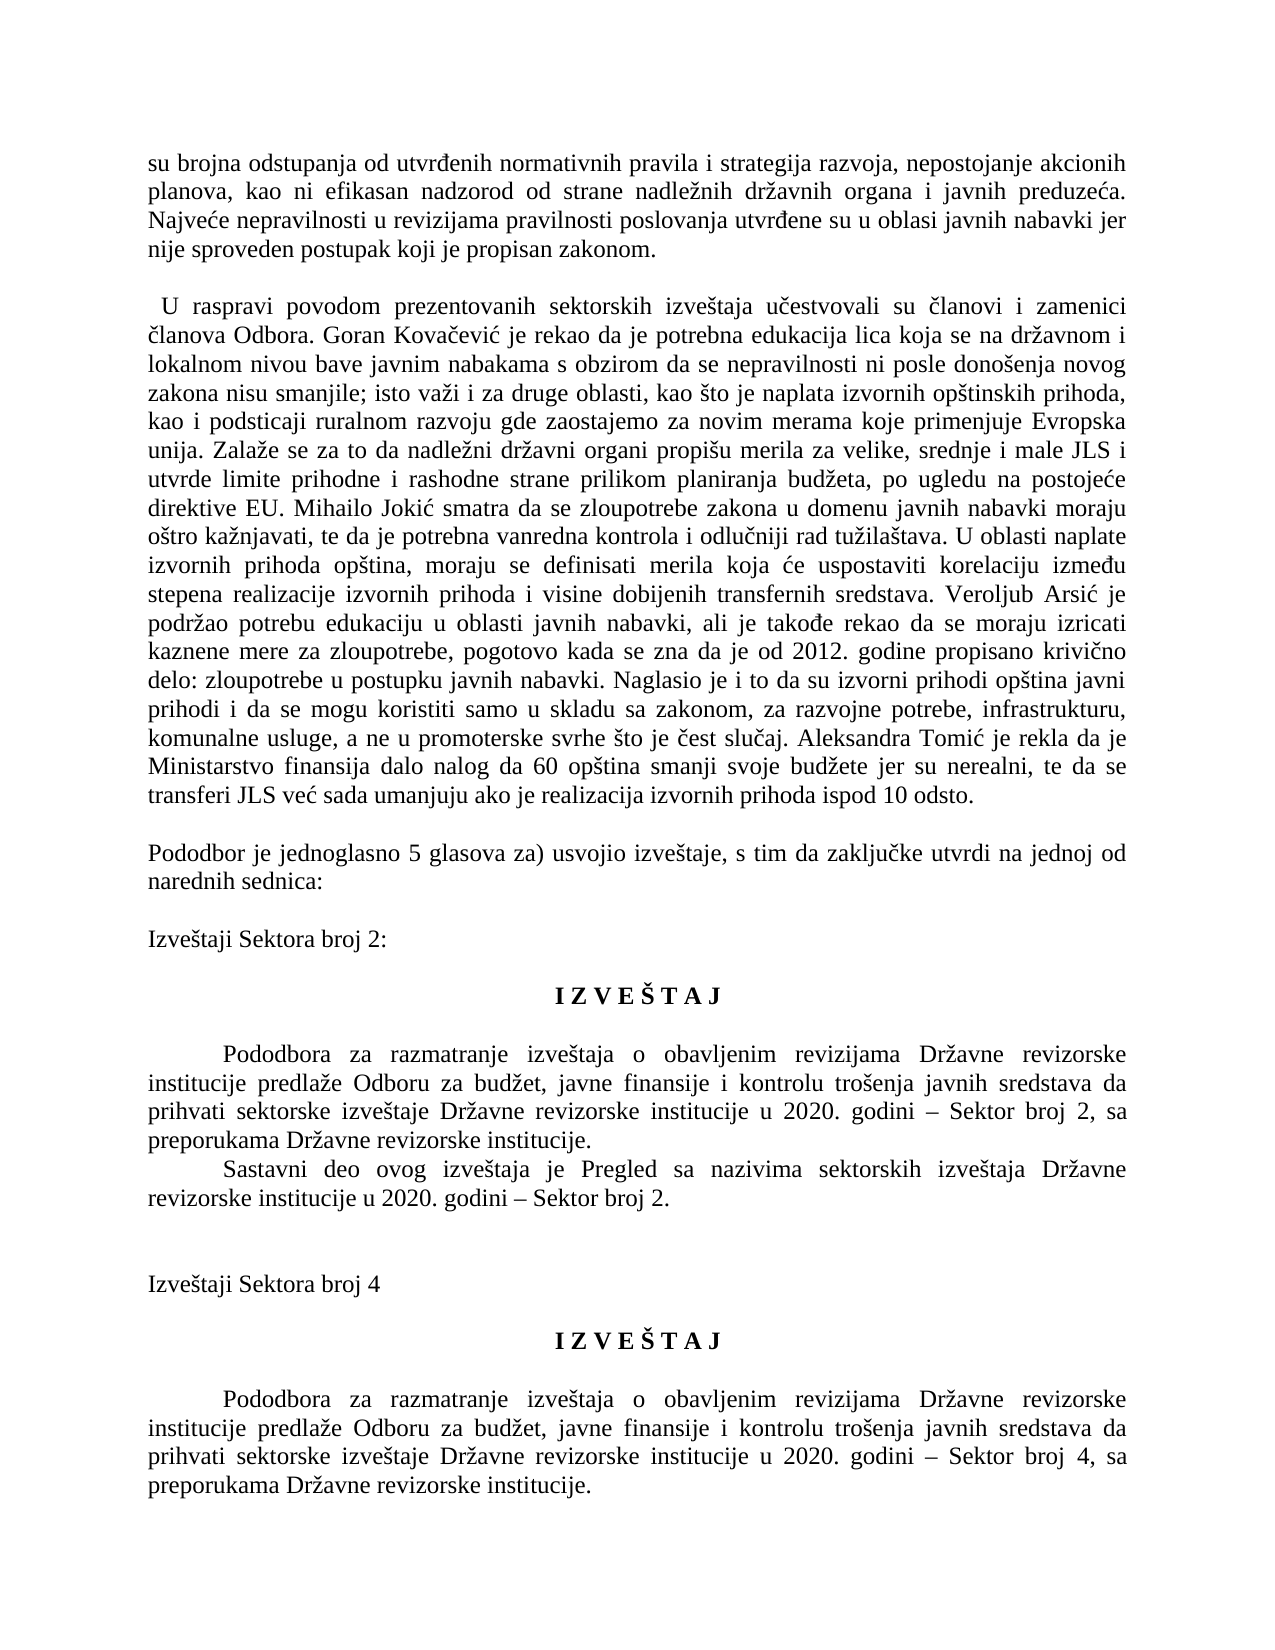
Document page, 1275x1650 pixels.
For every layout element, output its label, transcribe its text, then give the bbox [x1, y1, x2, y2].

text Sastavni deo ovog izveštaja je Pregled sa nazivima sektorskih izveštaja Državne revizorske institucije u 2020. godini – Sektor broj 2. [148, 1154, 1127, 1211]
text Izveštaji Sektora broj 4 [148, 1269, 1127, 1298]
text Pododbora za razmatranje izveštaja o obavljenim revizijama Državne revizorske institucije predlaže Odboru za budžet, javne finansije i kontrolu trošenja javnih sredstava da prihvati sektorske izveštaje Državne revizorske institucije u 2020. godini – Sektor broj 4, sa preporukama Državne revizorske institucije. [148, 1384, 1127, 1499]
text U raspravi povodom prezentovanih sektorskih izveštaja učestvovali su članovi i zamenici članova Odbora. Goran Kovačević je rekao da je potrebna edukacija lica koja se na državnom i lokalnom nivou bave javnim nabakama s obzirom da se nepravilnosti ni posle donošenja novog zakona nisu smanjile; isto važi i za druge oblasti, kao što je naplata izvornih opštinskih prihoda, kao i podsticaji ruralnom razvoju gde zaostajemo za novim merama koje primenjuje Evropska unija. Zalaže se za to da nadležni državni organi propišu merila za velike, srednje i male JLS i utvrde limite prihodne i rashodne strane prilikom planiranja budžeta, po ugledu na postojeće direktive EU. Mihailo Jokić smatra da se zloupotrebe zakona u domenu javnih nabavki moraju oštro kažnjavati, te da je potrebna vanredna kontrola i odlučniji rad tužilaštava. U oblasti naplate izvornih prihoda opština, moraju se definisati merila koja će uspostaviti korelaciju između stepena realizacije izvornih prihoda i visine dobijenih transfernih sredstava. Veroljub Arsić je podržao potrebu edukaciju u oblasti javnih nabavki, ali je takođe rekao da se moraju izricati kaznene mere za zloupotrebe, pogotovo kada se zna da je od 2012. godine propisano krivično delo: zloupotrebe u postupku javnih nabavki. Naglasio je i to da su izvorni prihodi opština javni prihodi i da se mogu koristiti samo u skladu sa zakonom, za razvojne potrebe, infrastrukturu, komunalne usluge, a ne u promoterske svrhe što je čest slučaj. Aleksandra Tomić je rekla da je Ministarstvo finansija dalo nalog da 60 opština smanji svoje budžete jer su nerealni, te da se transferi JLS već sada umanjuju ako je realizacija izvornih prihoda ispod 10 odsto. [148, 291, 1127, 809]
text Pododbora za razmatranje izveštaja o obavljenim revizijama Državne revizorske institucije predlaže Odboru za budžet, javne finansije i kontrolu trošenja javnih sredstava da prihvati sektorske izveštaje Državne revizorske institucije u 2020. godini – Sektor broj 2, sa preporukama Državne revizorske institucije. [148, 1039, 1127, 1154]
text I Z V E Š T A J [148, 981, 1127, 1010]
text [148, 148, 1127, 263]
text Izveštaji Sektora broj 2: [148, 924, 1127, 953]
text I Z V E Š T A J [148, 1326, 1127, 1355]
text Pododbor je jednoglasno 5 glasova za) usvojio izveštaje, s tim da zaključke utvrdi na jednoj od narednih sednica: [148, 838, 1127, 895]
